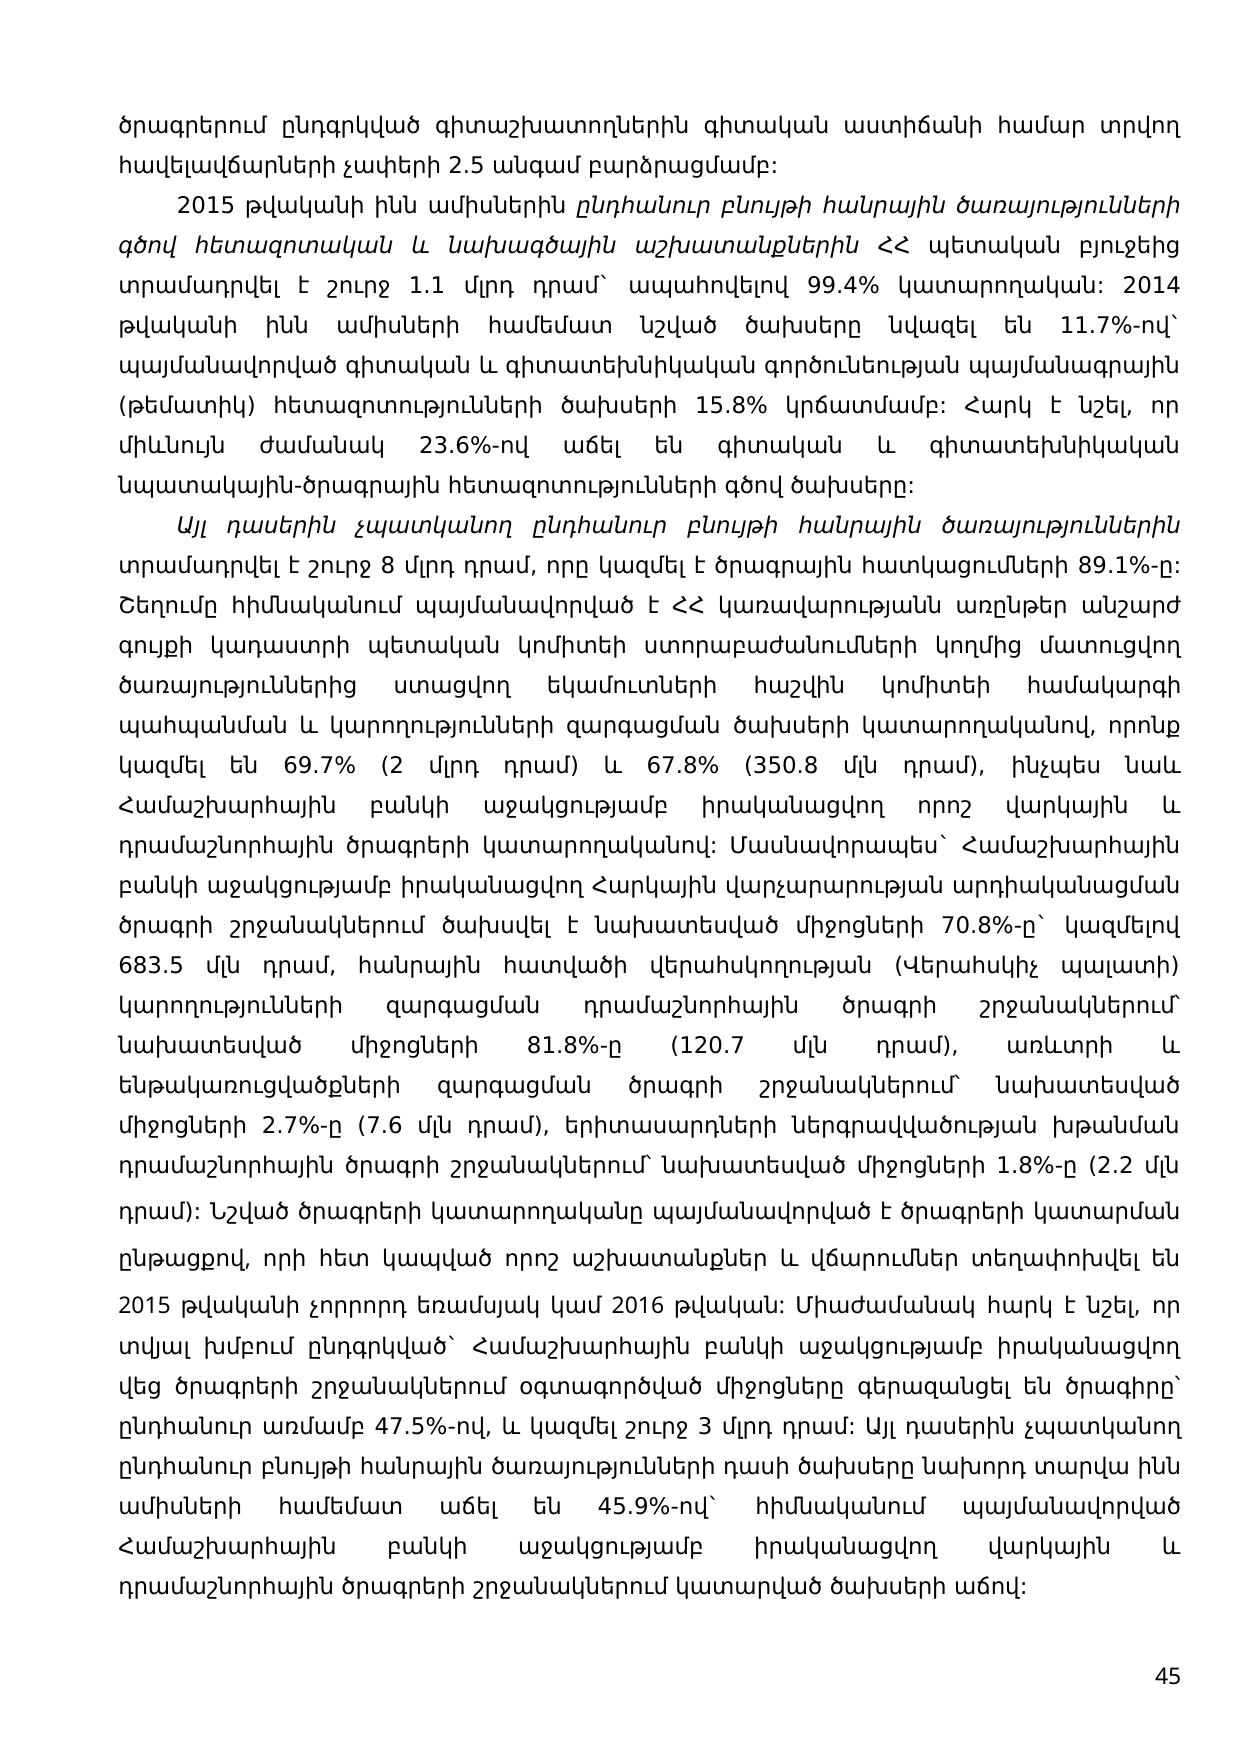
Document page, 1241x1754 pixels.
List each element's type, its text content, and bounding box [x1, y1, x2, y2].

text Այլ դասերին չպատկանող ընդհանուր բնույթի հանրային ծառայություններին տրամադրվել է շուրջ 8 մլրդ դրամ, որը կազմել է ծրագրային հատկացումների 89.1%-ը: Շեղումը հիմնականում պայմանավորված է ՀՀ կառավարությանն առընթեր անշարժ գույքի կադաստրի պետական կոմիտեի ստորաբաժանումների կողմից մատուցվող ծառայություններից ստացվող եկամուտների հաշվին կոմիտեի համակարգի պահպանման և կարողությունների զարգացման ծախսերի կատարողականով, որոնք կազմել են 69.7% (2 մլրդ դրամ) և 67.8% (350.8 մլն դրամ), ինչպես նաև Համաշխարհային բանկի աջակցությամբ իրականացվող որոշ վարկային և դրամաշնորհային ծրագրերի կատարողականով: Մասնավորապես` Համաշխարհային բանկի աջակցությամբ իրականացվող Հարկային վարչարարության արդիականացման ծրագրի շրջանակներում ծախսվել է նախատեսված միջոցների 70.8%-ը` կազմելով 683.5 մլն դրամ, հանրային հատվածի վերահսկողության (Վերահսկիչ պալատի) կարողությունների զարգացման դրամաշնորհային ծրագրի շրջանակներում՝ նախատեսված միջոցների 81.8%-ը (120.7 մլն դրամ), առևտրի և ենթակառուցվածքների զարգացման ծրագրի շրջանակներում՝ նախատեսված միջոցների 2.7%-ը (7.6 մլն դրամ), երիտասարդների ներգրավվածության խթանման դրամաշնորհային ծրագրի շրջանակներում՝ նախատեսված միջոցների 1.8%-ը (2.2 մլն դրամ): Նշված ծրագրերի կատարողականը պայմանավորված է ծրագրերի կատարման ընթացքով, որի հետ կապված որոշ աշխատանքներ և վճարումներ տեղափոխվել են 2015 թվականի չորրորդ եռամսյակ կամ 2016 թվական: Միաժամանակ հարկ է նշել, որ տվյալ խմբում ընդգրկված` Համաշխարհային բանկի աջակցությամբ իրականացվող վեց ծրագրերի շրջանակներում օգտագործված միջոցները գերազանցել են ծրագիրը՝ ընդհանուր առմամբ 47.5%-ով, և կազմել շուրջ 3 մլրդ դրամ: Այլ դասերին չպատկանող ընդհանուր բնույթի հանրային ծառայությունների դասի ծախսերը նախորդ տարվա ինն ամիսների համեմատ աճել են 45.9%-ով` հիմնականում պայմանավորված Համաշխարհային բանկի աջակցությամբ իրականացվող վարկային և դրամաշնորհային ծրագրերի շրջանակներում կատարված ծախսերի աճով: [118, 512, 1181, 1600]
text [118, 112, 1181, 179]
text 2015 թվականի ինն ամիսներին ընդհանուր բնույթի հանրային ծառայությունների գծով հետազոտական և նախագծային աշխատանքներին ՀՀ պետական բյուջեից տրամադրվել է շուրջ 1.1 մլրդ դրամ` ապահովելով 99.4% կատարողական: 2014 թվականի ինն ամիսների համեմատ նշված ծախսերը նվազել են 11.7%-ով` պայմանավորված գիտական և գիտատեխնիկական գործունեության պայմանագրային (թեմատիկ) հետազոտությունների ծախսերի 15.8% կրճատմամբ: Հարկ է նշել, որ միևնույն ժամանակ 23.6%-ով աճել են գիտական և գիտատեխնիկական նպատակային-ծրագրային հետազոտությունների գծով ծախսերը: [118, 192, 1181, 499]
